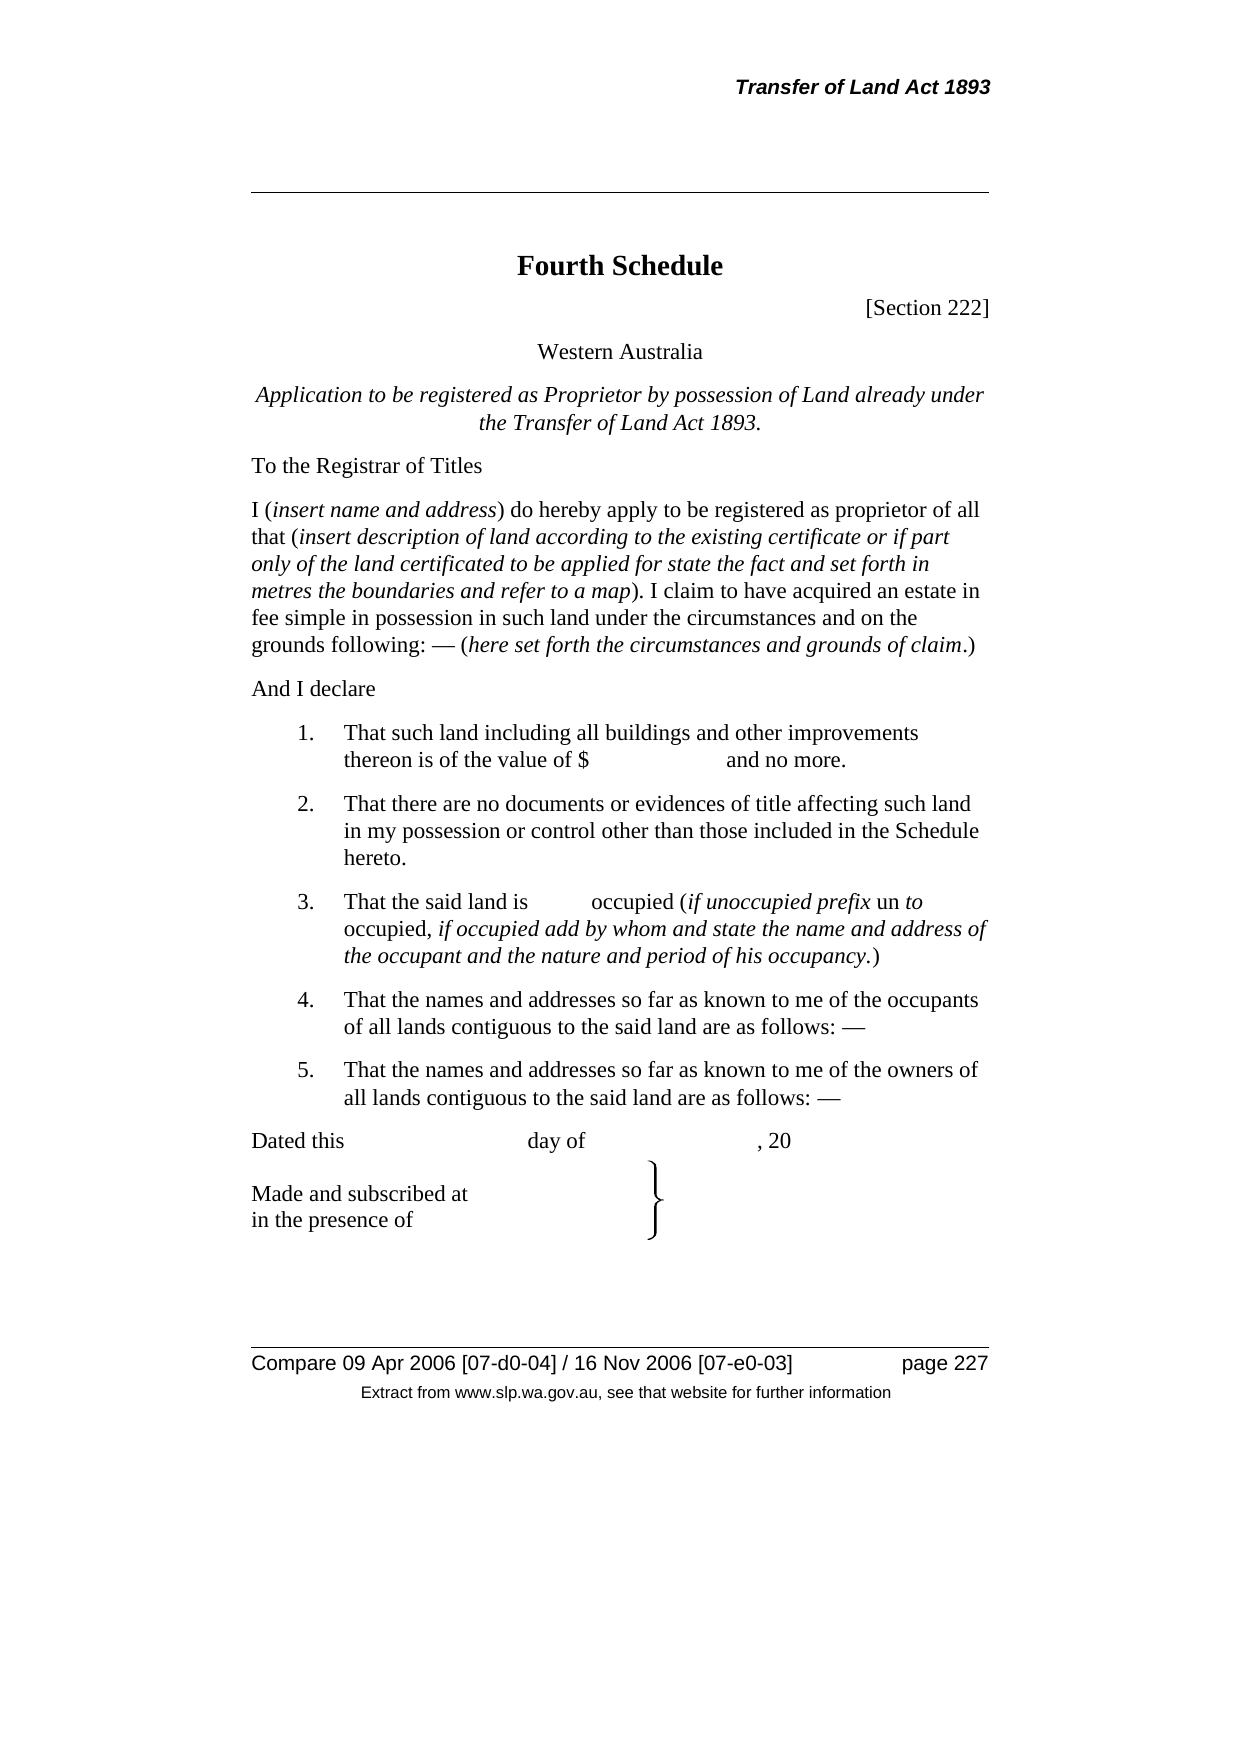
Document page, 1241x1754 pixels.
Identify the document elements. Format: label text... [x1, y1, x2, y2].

text 1. That such land including all buildings and other improvements thereon is of the value of $ and no more. [251, 718, 989, 772]
text 5. That the names and addresses so far as known to me of the owners of all lands contiguous to the said land are as follows: — [251, 1056, 989, 1110]
subtitle Fourth Schedule [251, 248, 989, 282]
text I (insert name and address) do hereby apply to be registered as proprietor of all that (insert description of land according to the existing certificate or if part only of the land certificated to be applied for state the fact and set forth in metres the boundaries and refer to a map). I claim to have acquired an estate in fee simple in possession in such land under the circumstances and on the grounds following: — (here set forth the circumstances and grounds of claim.) [251, 495, 989, 658]
text Dated this day of , 20 [251, 1127, 989, 1154]
text And I declare [251, 674, 989, 702]
subtitle Application to be registered as Proprietor by possession of Land already under the Transfer of Land Act 1893. [251, 381, 989, 435]
text 4. That the names and addresses so far as known to me of the occupants of all lands contiguous to the said land are as follows: — [251, 985, 989, 1039]
text Western Australia [251, 337, 989, 364]
text [Section 222] [251, 294, 989, 320]
text 2. That there are no documents or evidences of title affecting such land in my possession or control other than those included in the Schedule hereto. [251, 789, 989, 870]
text To the Registrar of Titles [251, 452, 989, 479]
text 3. That the said land is occupied (if unoccupied prefix un to occupied, if occupied add by whom and state the name and address of the occupant and the nature and period of his occupancy.) [251, 887, 989, 968]
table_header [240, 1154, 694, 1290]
